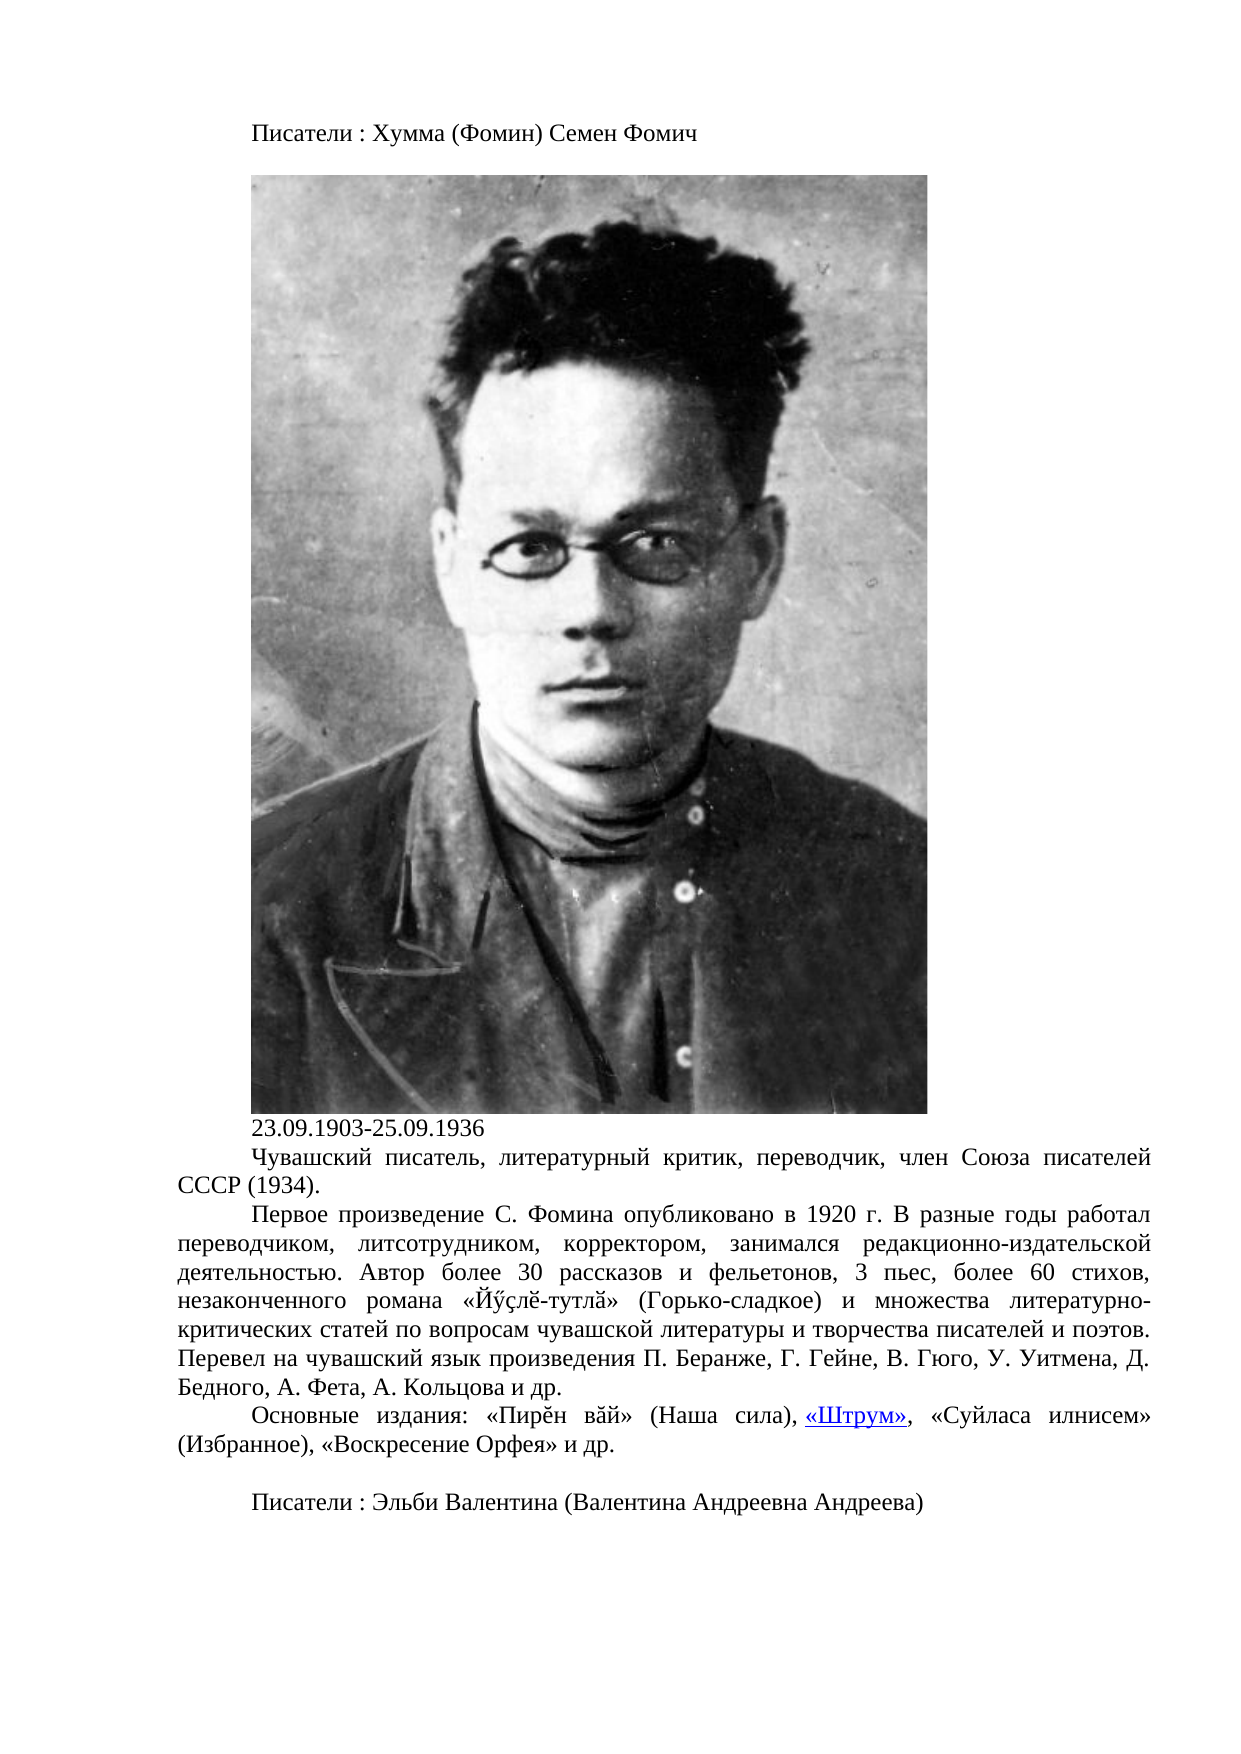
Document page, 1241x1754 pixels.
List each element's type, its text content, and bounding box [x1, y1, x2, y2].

text 23.09.1903-25.09.1936 [177, 1113, 1152, 1142]
text Писатели : Хумма (Фомин) Семен Фомич [177, 118, 1152, 147]
picture [251, 175, 928, 1114]
text Писатели : Эльби Валентина (Валентина Андреевна Андреева) [177, 1487, 1152, 1516]
text Первое произведение С. Фомина опубликовано в 1920 г. В разные годы работал переводчиком, литсотрудником, корректором, занимался редакционно-издательской деятельностью. Автор более 30 рассказов и фельетонов, 3 пьес, более 60 стихов, незаконченного романа «Йӳҫлӗ-тутлӑ» (Горько-сладкое) и множества литературно-критических статей по вопросам чувашской литературы и творчества писателей и поэтов. Перевел на чувашский язык произведения П. Беранже, Г. Гейне, В. Гюго, У. Уитмена, Д. Бедного, А. Фета, А. Кольцова и др. [177, 1199, 1152, 1401]
text Чувашский писатель, литературный критик, переводчик, член Союза писателей СССР (1934). [177, 1142, 1152, 1199]
text Основные издания: «Пирĕн вăй» (Наша сила), «Штрум», «Суйласа илнисем» (Избранное), «Воскресение Орфея» и др. [177, 1401, 1152, 1458]
